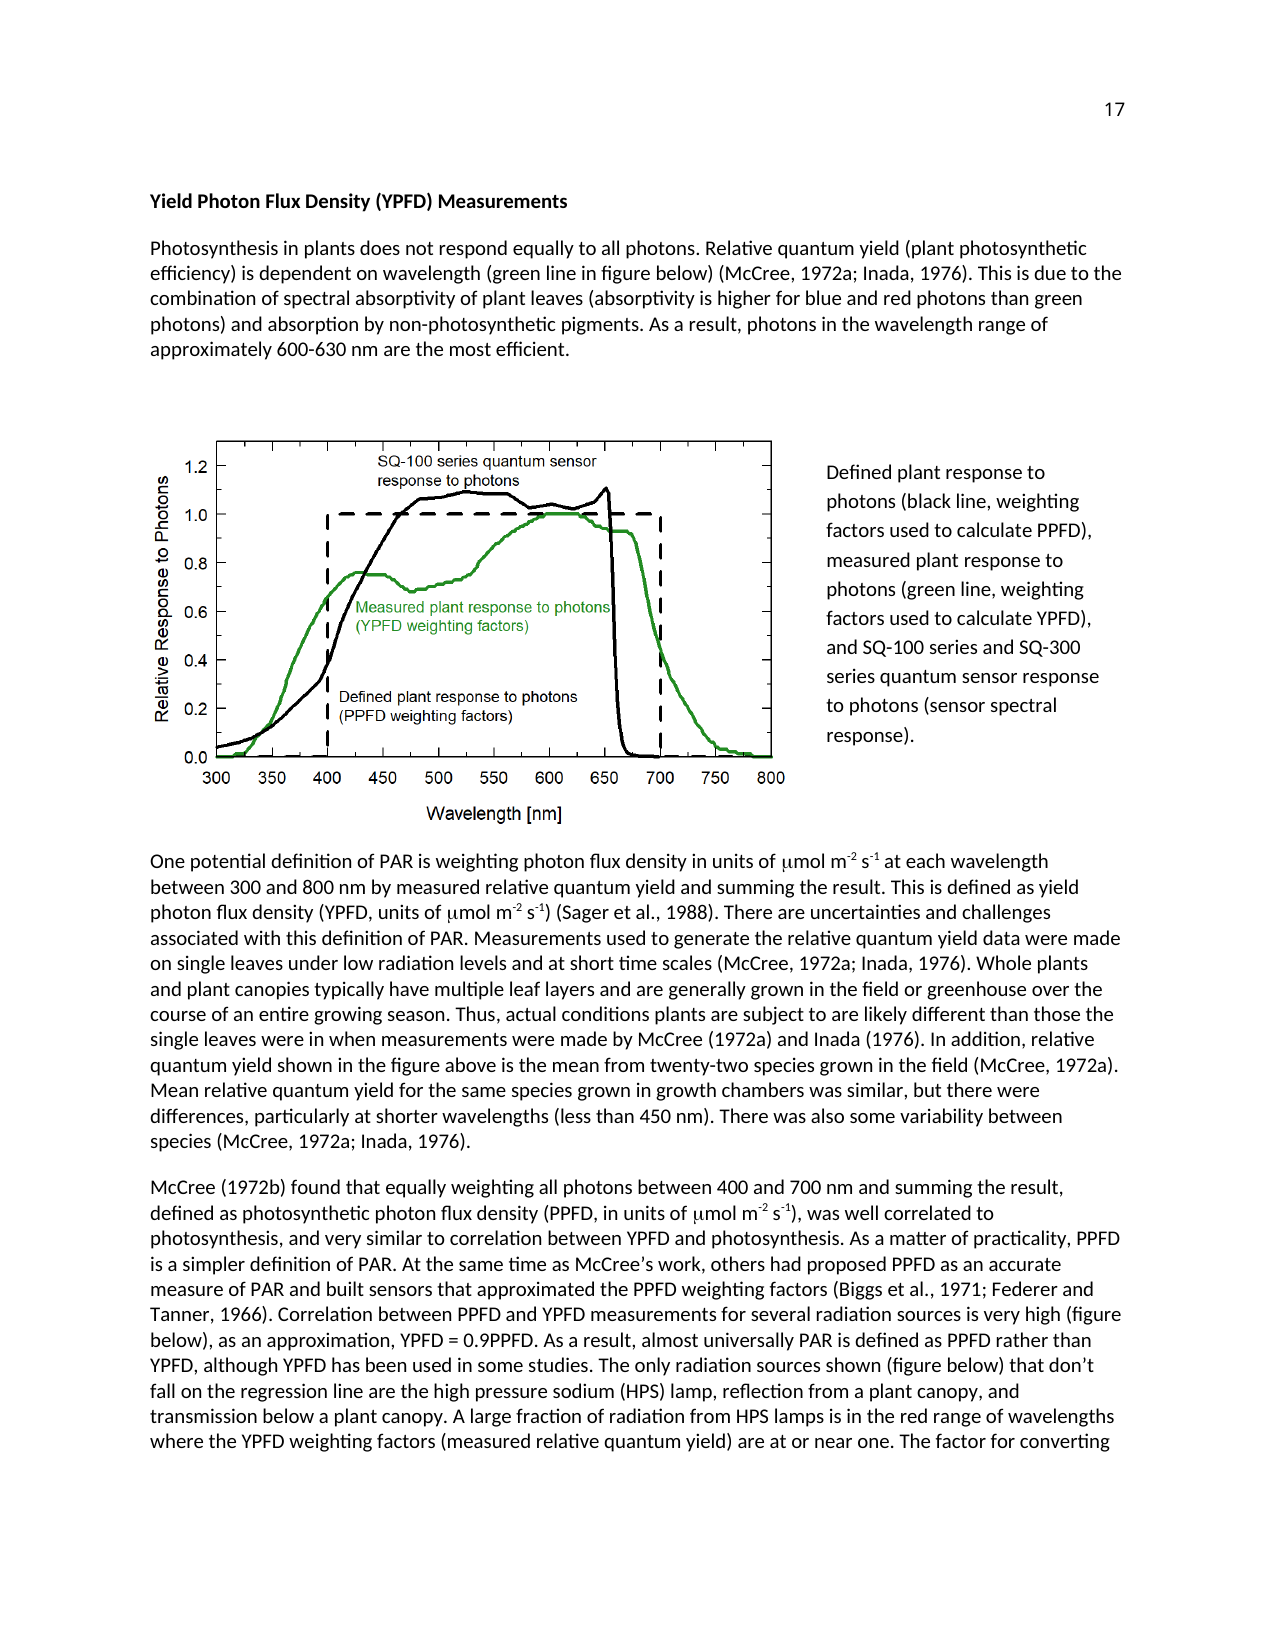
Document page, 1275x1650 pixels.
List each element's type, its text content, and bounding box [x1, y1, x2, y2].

picture [150, 429, 788, 828]
text Photosynthesis in plants does not respond equally to all photons. Relative quantum yield (plant photosynthetic efficiency) is dependent on wavelength (green line in figure below) (McCree, 1972a; Inada, 1976). This is due to the combination of spectral absorptivity of plant leaves (absorptivity is higher for blue and red photons than green photons) and absorption by non-photosynthetic pigments. As a result, photons in the wavelength range of approximately 600-630 nm are the most efficient. [150, 235, 1125, 362]
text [150, 1174, 1125, 1454]
text One potential definition of PAR is weighting photon flux density in units of mol m-2 s-1 at each wavelength between 300 and 800 nm by measured relative quantum yield and summing the result. This is defined as yield photon flux density (YPFD, units of mol m-2 s-1) (Sager et al., 1988). There are uncertainties and challenges associated with this definition of PAR. Measurements used to generate the relative quantum yield data were made on single leaves under low radiation levels and at short time scales (McCree, 1972a; Inada, 1976). Whole plants and plant canopies typically have multiple leaf layers and are generally grown in the field or greenhouse over the course of an entire growing season. Thus, actual conditions plants are subject to are likely different than those the single leaves were in when measurements were made by McCree (1972a) and Inada (1976). In addition, relative quantum yield shown in the figure above is the mean from twenty-two species grown in the field (McCree, 1972a). Mean relative quantum yield for the same species grown in growth chambers was similar, but there were differences, particularly at shorter wavelengths (less than 450 nm). There was also some variability between species (McCree, 1972a; Inada, 1976). [150, 849, 1125, 1154]
text Yield Photon Flux Density (YPFD) Measurements [150, 188, 1125, 214]
